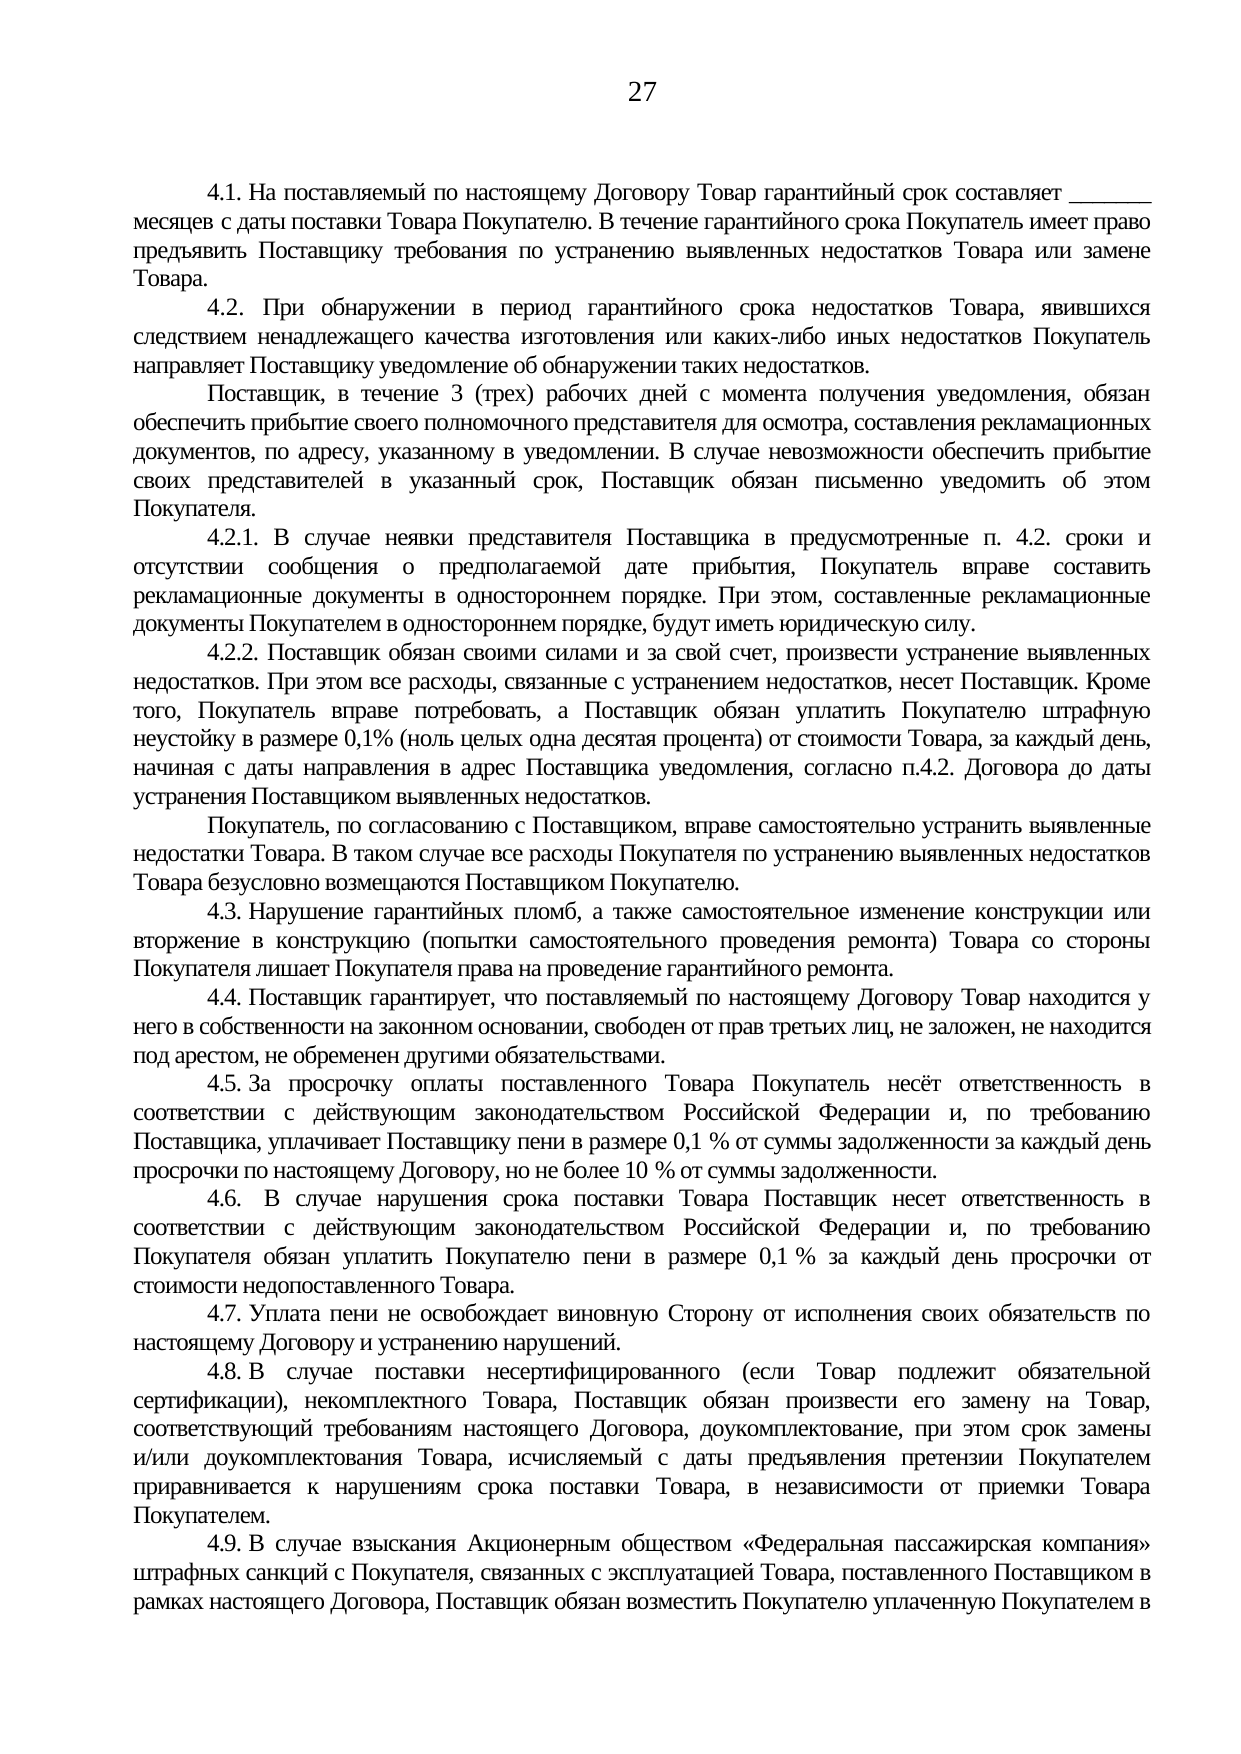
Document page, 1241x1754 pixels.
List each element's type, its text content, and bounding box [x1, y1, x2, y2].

text Поставщик, в течение 3 (трех) рабочих дней с момента получения уведомления, обязан обеспечить прибытие своего полномочного представителя для осмотра, составления рекламационных документов, по адресу, указанному в уведомлении. В случае невозможности обеспечить прибытие своих представителей в указанный срок, Поставщик обязан письменно уведомить об этом Покупателя. [133, 378, 1152, 522]
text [133, 1528, 1152, 1615]
text 4.6. В случае нарушения срока поставки Товара Поставщик несет ответственность в соответствии с действующим законодательством Российской Федерации и, по требованию Покупателя обязан уплатить Покупателю пени в размере 0,1 % за каждый день просрочки от стоимости недопоставленного Товара. [133, 1183, 1152, 1298]
text 4.2.2. Поставщик обязан своими силами и за свой счет, произвести устранение выявленных недостатков. При этом все расходы, связанные с устранением недостатков, несет Поставщик. Кроме того, Покупатель вправе потребовать, а Поставщик обязан уплатить Покупателю штрафную неустойку в размере 0,1% (ноль целых одна десятая процента) от стоимости Товара, за каждый день, начиная с даты направления в адрес Поставщика уведомления, согласно п.4.2. Договора до даты устранения Поставщиком выявленных недостатков. [133, 637, 1152, 810]
text 4.2. При обнаружении в период гарантийного срока недостатков Товара, явившихся следствием ненадлежащего качества изготовления или каких-либо иных недостатков Покупатель направляет Поставщику уведомление об обнаружении таких недостатков. [133, 292, 1152, 378]
text 4.4. Поставщик гарантирует, что поставляемый по настоящему Договору Товар находится у него в собственности на законном основании, свободен от прав третьих лиц, не заложен, не находится под арестом, не обременен другими обязательствами. [133, 982, 1152, 1068]
text 4.7. Уплата пени не освобождает виновную Сторону от исполнения своих обязательств по настоящему Договору и устранению нарушений. [133, 1298, 1152, 1356]
text 4.5. За просрочку оплаты поставленного Товара Покупатель несёт ответственность в соответствии с действующим законодательством Российской Федерации и, по требованию Поставщика, уплачивает Поставщику пени в размере 0,1 % от суммы задолженности за каждый день просрочки по настоящему Договору, но не более 10 % от суммы задолженности. [133, 1068, 1152, 1183]
text 4.8. В случае поставки несертифицированного (если Товар подлежит обязательной сертификации), некомплектного Товара, Поставщик обязан произвести его замену на Товар, соответствующий требованиям настоящего Договора, доукомплектование, при этом срок замены и/или доукомплектования Товара, исчисляемый с даты предъявления претензии Покупателем приравнивается к нарушениям срока поставки Товара, в независимости от приемки Товара Покупателем. [133, 1356, 1152, 1528]
text 4.2.1. В случае неявки представителя Поставщика в предусмотренные п. 4.2. сроки и отсутствии сообщения о предполагаемой дате прибытия, Покупатель вправе составить рекламационные документы в одностороннем порядке. При этом, составленные рекламационные документы Покупателем в одностороннем порядке, будут иметь юридическую силу. [133, 522, 1152, 637]
text 4.3. Нарушение гарантийных пломб, а также самостоятельное изменение конструкции или вторжение в конструкцию (попытки самостоятельного проведения ремонта) Товара со стороны Покупателя лишает Покупателя права на проведение гарантийного ремонта. [133, 896, 1152, 982]
text Покупатель, по согласованию с Поставщиком, вправе самостоятельно устранить выявленные недостатки Товара. В таком случае все расходы Покупателя по устранению выявленных недостатков Товара безусловно возмещаются Поставщиком Покупателю. [133, 810, 1152, 896]
text 4.1. На поставляемый по настоящему Договору Товар гарантийный срок составляет _______ месяцев с даты поставки Товара Покупателю. В течение гарантийного срока Покупатель имеет право предъявить Поставщику требования по устранению выявленных недостатков Товара или замене Товара. [133, 177, 1152, 292]
